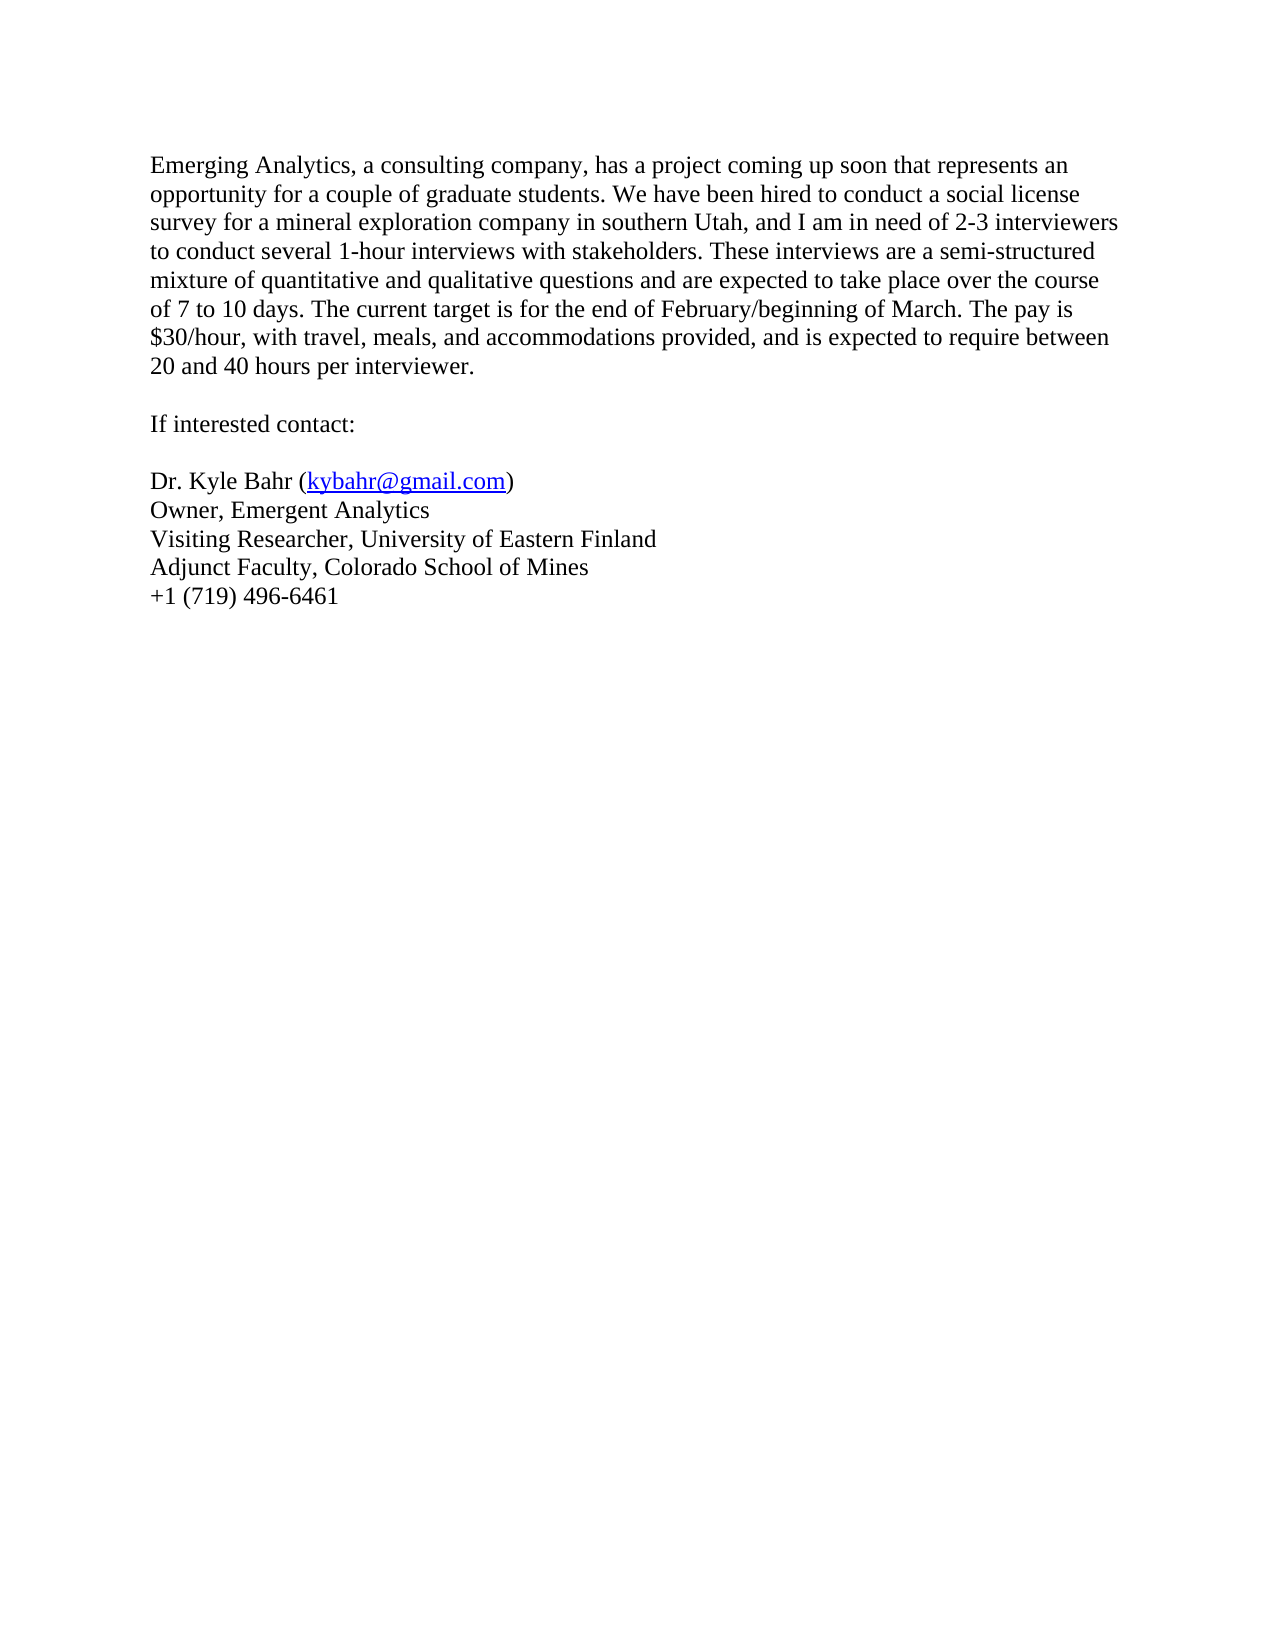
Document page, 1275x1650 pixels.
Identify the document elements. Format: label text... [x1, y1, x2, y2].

text If interested contact: [150, 409, 1125, 437]
text Adjunct Faculty, Colorado School of Mines [150, 552, 1125, 581]
text Owner, Emergent Analytics [150, 495, 1125, 524]
text +1 (719) 496-6461 [150, 581, 1125, 610]
text Dr. Kyle Bahr (kybahr@gmail.com) [150, 466, 1125, 495]
text Visiting Researcher, University of Eastern Finland [150, 524, 1125, 552]
text Emerging Analytics, a consulting company, has a project coming up soon that represents an opportunity for a couple of graduate students. We have been hired to conduct a social license survey for a mineral exploration company in southern Utah, and I am in need of 2-3 interviewers to conduct several 1-hour interviews with stakeholders. These interviews are a semi-structured mixture of quantitative and qualitative questions and are expected to take place over the course of 7 to 10 days. The current target is for the end of February/beginning of March. The pay is $30/hour, with travel, meals, and accommodations provided, and is expected to require between 20 and 40 hours per interviewer. [150, 150, 1125, 380]
